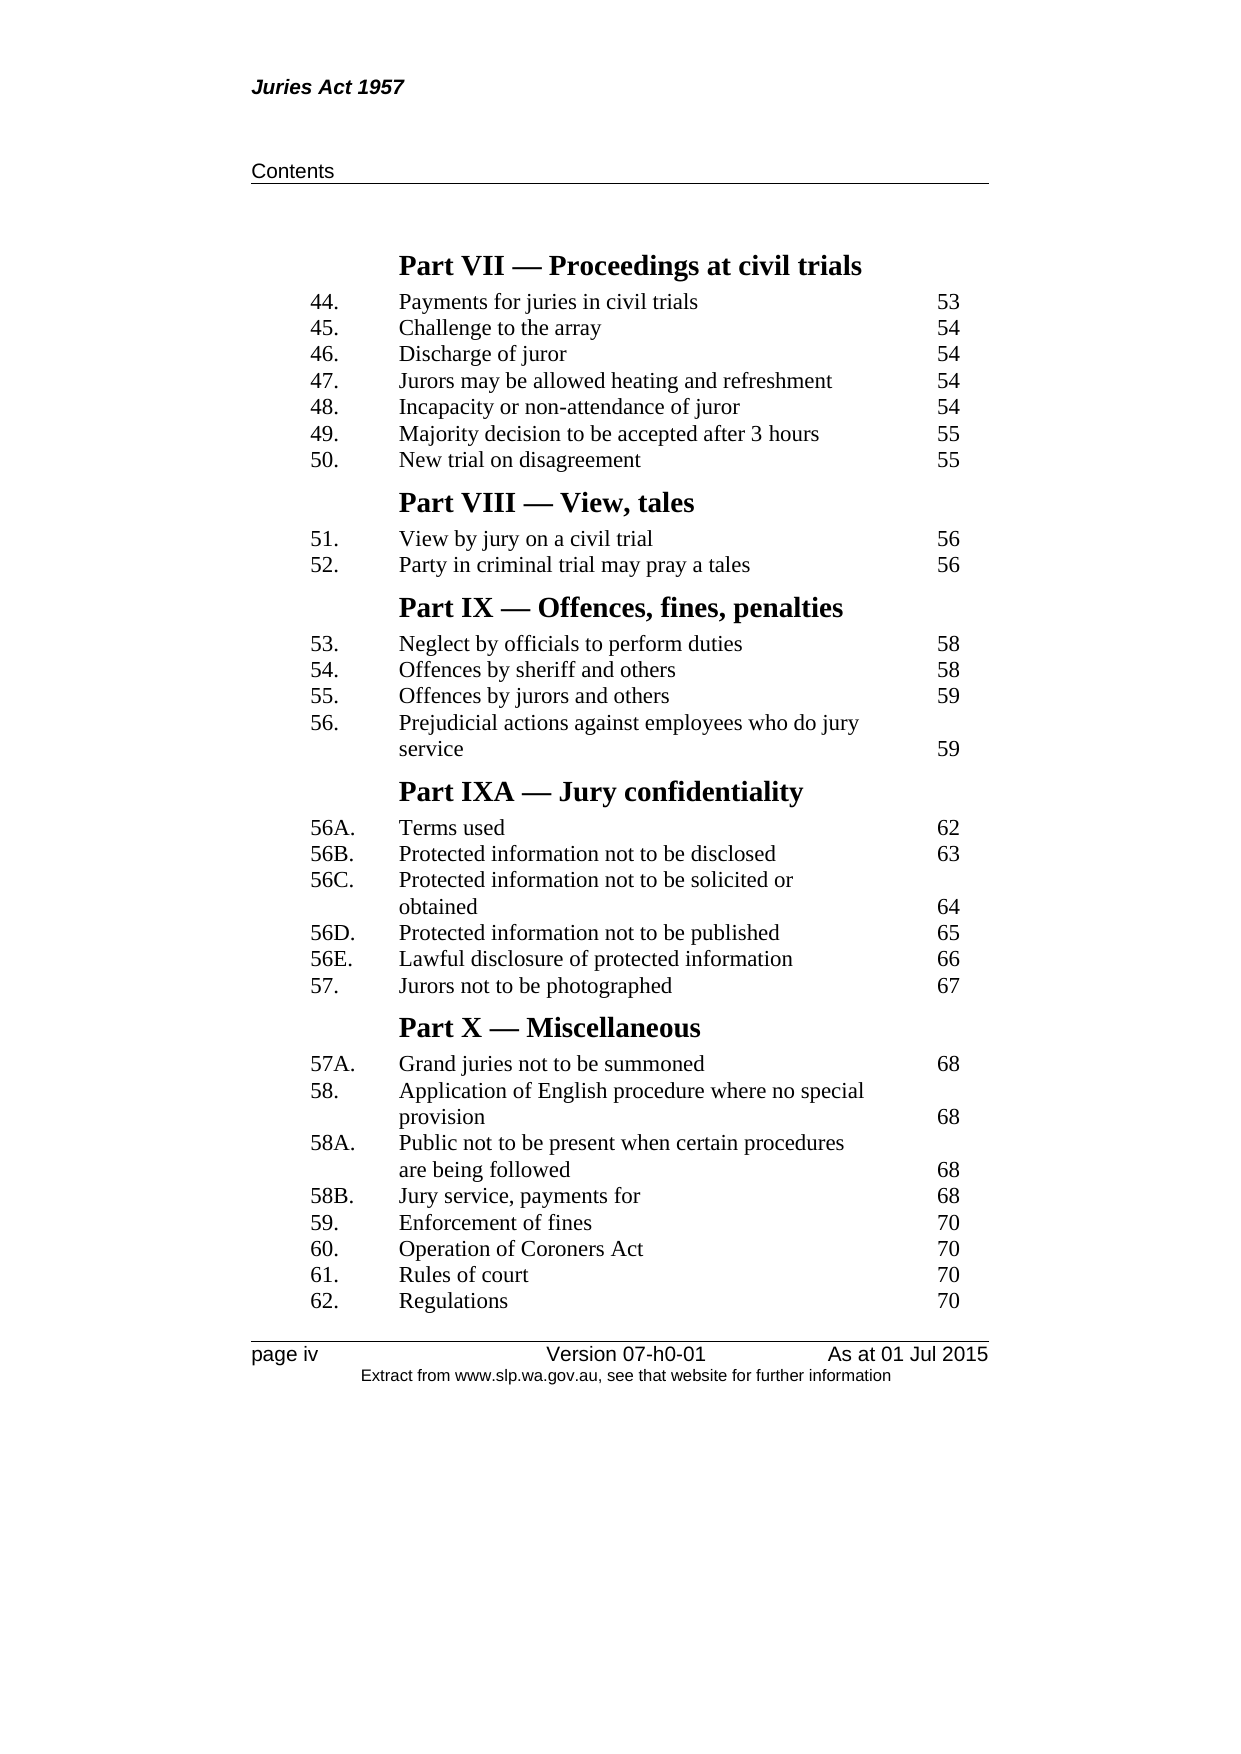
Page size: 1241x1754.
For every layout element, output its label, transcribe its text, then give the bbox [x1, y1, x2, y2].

text 56. Prejudicial actions against employees who do jury service 59 [310, 709, 871, 761]
text Part X — Miscellaneous [399, 1011, 871, 1044]
text Part IX — Offences, fines, penalties [399, 590, 871, 623]
text 58B. Jury service, payments for 68 [310, 1182, 871, 1208]
text 48. Incapacity or non-attendance of juror 54 [310, 393, 871, 419]
text Part IXA — Jury confidentiality [399, 774, 871, 807]
text 57. Jurors not to be photographed 67 [310, 972, 871, 998]
text 52. Party in criminal trial may pray a tales 56 [310, 551, 871, 577]
text 56D. Protected information not to be published 65 [310, 919, 871, 945]
text 56A. Terms used 62 [310, 814, 871, 840]
text 44. Payments for juries in civil trials 53 [310, 288, 871, 314]
text 56B. Protected information not to be disclosed 63 [310, 840, 871, 866]
text 56E. Lawful disclosure of protected information 66 [310, 945, 871, 972]
text 58. Application of English procedure where no special provision 68 [310, 1077, 871, 1129]
text Part VII — Proceedings at civil trials [399, 248, 871, 282]
text 47. Jurors may be allowed heating and refreshment 54 [310, 367, 871, 393]
text 56C. Protected information not to be solicited or obtained 64 [310, 866, 871, 919]
text 62. Regulations 70 [310, 1288, 871, 1314]
text 57A. Grand juries not to be summoned 68 [310, 1050, 871, 1077]
text 60. Operation of Coroners Act 70 [310, 1235, 871, 1261]
text Part VIII — View, tales [399, 485, 871, 518]
text 49. Majority decision to be accepted after 3 hours 55 [310, 419, 871, 446]
text 58A. Public not to be present when certain procedures are being followed 68 [310, 1129, 871, 1182]
text 55. Offences by jurors and others 59 [310, 682, 871, 709]
text 54. Offences by sheriff and others 58 [310, 656, 871, 682]
text 51. View by jury on a civil trial 56 [310, 524, 871, 551]
text 61. Rules of court 70 [310, 1261, 871, 1288]
text 50. New trial on disagreement 55 [310, 446, 871, 472]
text 53. Neglect by officials to perform duties 58 [310, 629, 871, 656]
text 59. Enforcement of fines 70 [310, 1208, 871, 1235]
text 46. Discharge of juror 54 [310, 341, 871, 367]
text 45. Challenge to the array 54 [310, 314, 871, 341]
